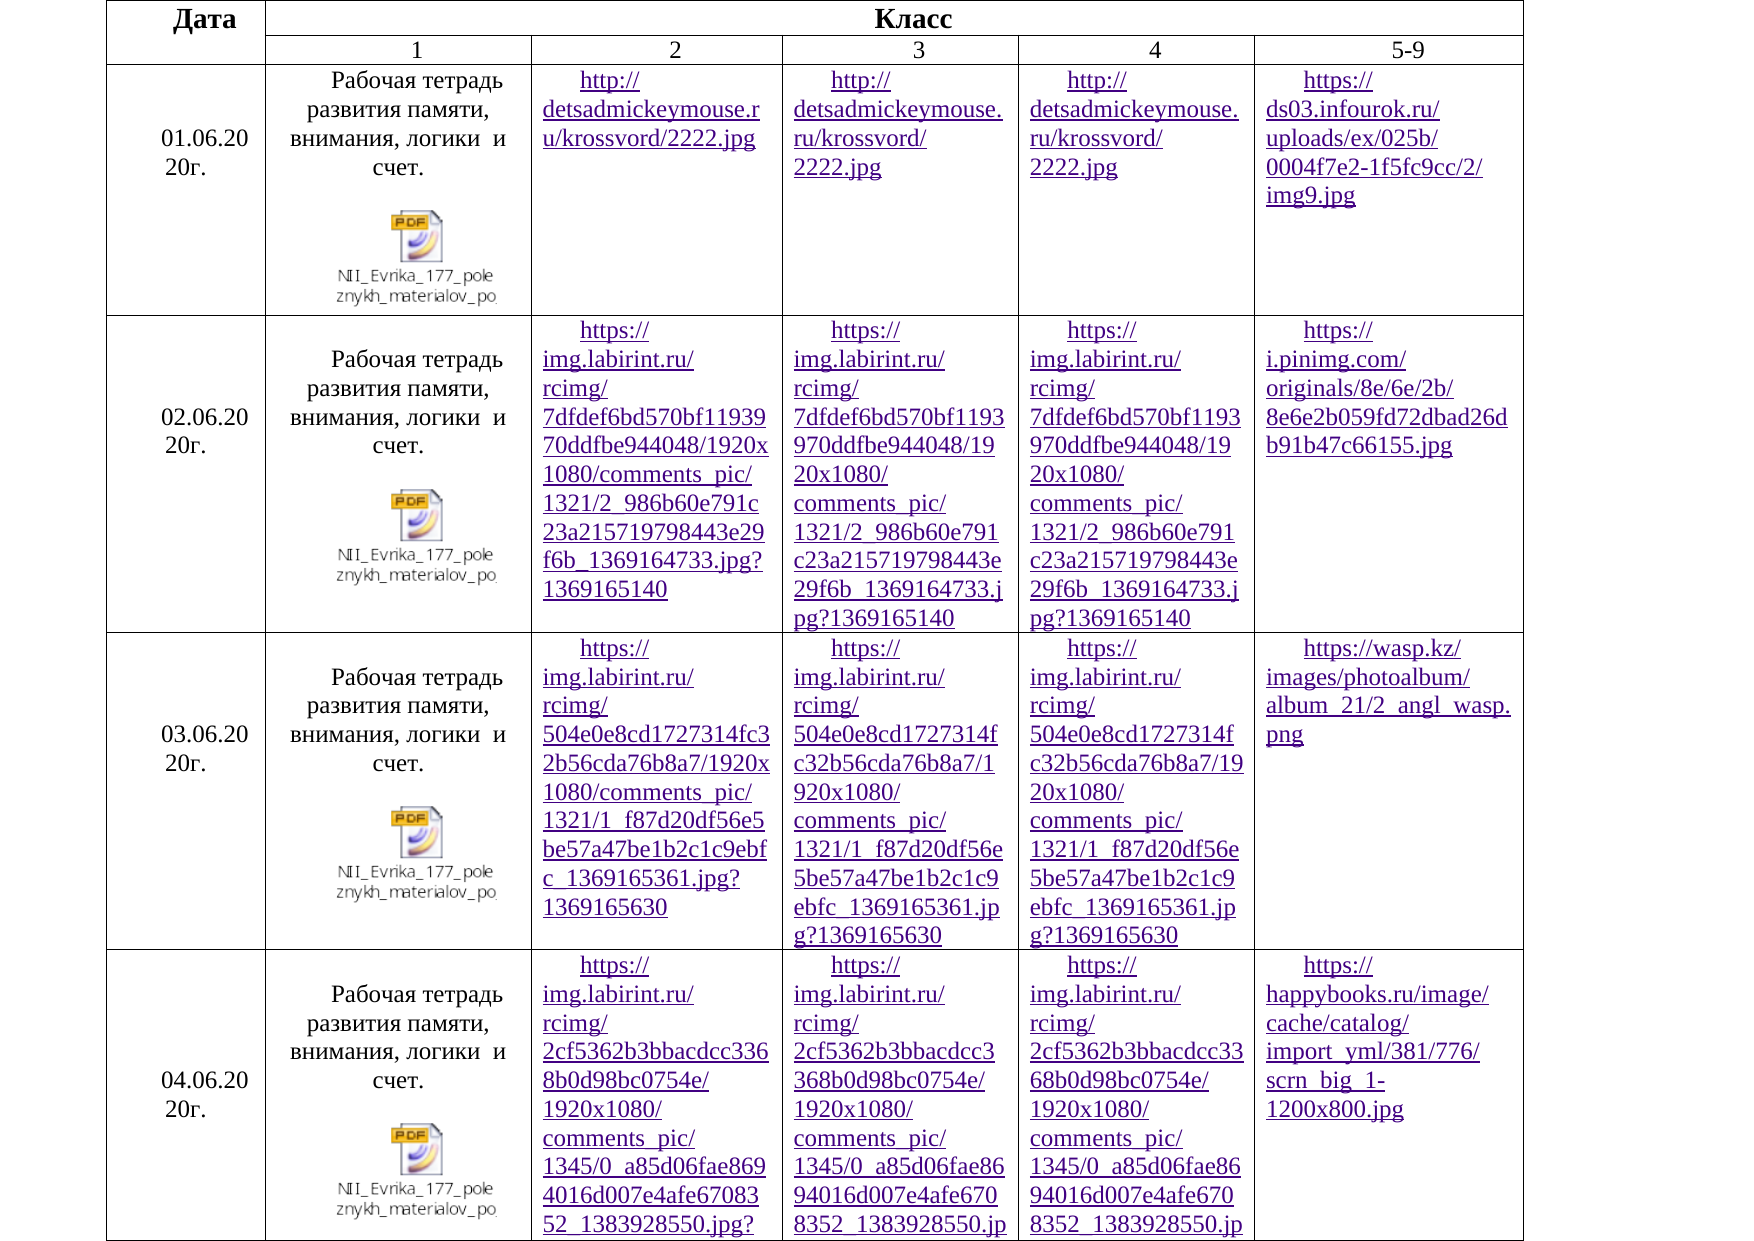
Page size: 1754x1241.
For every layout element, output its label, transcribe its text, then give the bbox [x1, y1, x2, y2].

table_cell Рабочая тетрадь развития памяти, внимания, логики и счет. [266, 316, 531, 632]
table_cell 01.06.2020г. [107, 65, 265, 314]
table_cell http://detsadmickeymouse.ru/krossvord/2222.jpg [1019, 65, 1254, 314]
table_cell https://img.labirint.ru/rcimg/504e0e8cd1727314fc32b56cda76b8a7/1920x1080/comments_pic/1321/1_f87d20df56e5be57a47be1b2c1c9ebfc_1369165361.jpg?1369165630 [532, 633, 782, 949]
table_header Класс [266, 1, 1523, 34]
table_cell https://img.labirint.ru/rcimg/2cf5362b3bbacdcc3368b0d98bc0754e/1920x1080/comments_pic/1345/0_a85d06fae8694016d007e4afe6708352_1383928550.jpg?1383928609 [1019, 950, 1254, 1240]
table_cell http://detsadmickeymouse.ru/krossvord/2222.jpg [783, 65, 1018, 314]
table_cell 04.06.2020г. [107, 950, 265, 1240]
table_cell Рабочая тетрадь развития памяти, внимания, логики и счет. [266, 950, 531, 1240]
table_cell https://img.labirint.ru/rcimg/504e0e8cd1727314fc32b56cda76b8a7/1920x1080/comments_pic/1321/1_f87d20df56e5be57a47be1b2c1c9ebfc_1369165361.jpg?1369165630 [783, 633, 1018, 949]
table_cell https://ds03.infourok.ru/uploads/ex/025b/0004f7e2-1f5fc9cc/2/img9.jpg [1255, 65, 1523, 314]
table_cell https://img.labirint.ru/rcimg/504e0e8cd1727314fc32b56cda76b8a7/1920x1080/comments_pic/1321/1_f87d20df56e5be57a47be1b2c1c9ebfc_1369165361.jpg?1369165630 [1019, 633, 1254, 949]
table_cell http://detsadmickeymouse.ru/krossvord/2222.jpg [532, 65, 782, 314]
table_cell https://img.labirint.ru/rcimg/2cf5362b3bbacdcc3368b0d98bc0754e/1920x1080/comments_pic/1345/0_a85d06fae8694016d007e4afe6708352_1383928550.jpg?1383928609 [783, 950, 1018, 1240]
table_cell 3 [783, 36, 1018, 64]
table_cell 03.06.2020г. [107, 633, 265, 949]
table_cell Рабочая тетрадь развития памяти, внимания, логики и счет. [266, 65, 531, 314]
table_cell Рабочая тетрадь развития памяти, внимания, логики и счет. [266, 633, 531, 949]
table_cell 1 [266, 36, 531, 64]
table_cell https://img.labirint.ru/rcimg/7dfdef6bd570bf1193970ddfbe944048/1920x1080/comments_pic/1321/2_986b60e791c23a215719798443e29f6b_1369164733.jpg?1369165140 [1019, 316, 1254, 632]
table_cell https://img.labirint.ru/rcimg/7dfdef6bd570bf1193970ddfbe944048/1920x1080/comments_pic/1321/2_986b60e791c23a215719798443e29f6b_1369164733.jpg?1369165140 [532, 316, 782, 632]
table_cell https://img.labirint.ru/rcimg/2cf5362b3bbacdcc3368b0d98bc0754e/1920x1080/comments_pic/1345/0_a85d06fae8694016d007e4afe6708352_1383928550.jpg?1383928609 [532, 950, 782, 1240]
table_cell https://img.labirint.ru/rcimg/7dfdef6bd570bf1193970ddfbe944048/1920x1080/comments_pic/1321/2_986b60e791c23a215719798443e29f6b_1369164733.jpg?1369165140 [783, 316, 1018, 632]
table_cell https://i.pinimg.com/originals/8e/6e/2b/8e6e2b059fd72dbad26db91b47c66155.jpg [1255, 316, 1523, 632]
table_cell https://wasp.kz/images/photoalbum/album_21/2_angl_wasp.png [1255, 633, 1523, 949]
table_header Дата [107, 1, 265, 64]
table_cell 2 [532, 36, 782, 64]
table_cell https://happybooks.ru/image/cache/catalog/import_yml/381/776/scrn_big_1-1200x800.jpg [1255, 950, 1523, 1240]
table_cell 02.06.2020г. [107, 316, 265, 632]
table_cell 5-9 [1255, 36, 1523, 64]
table_cell 4 [1019, 36, 1254, 64]
